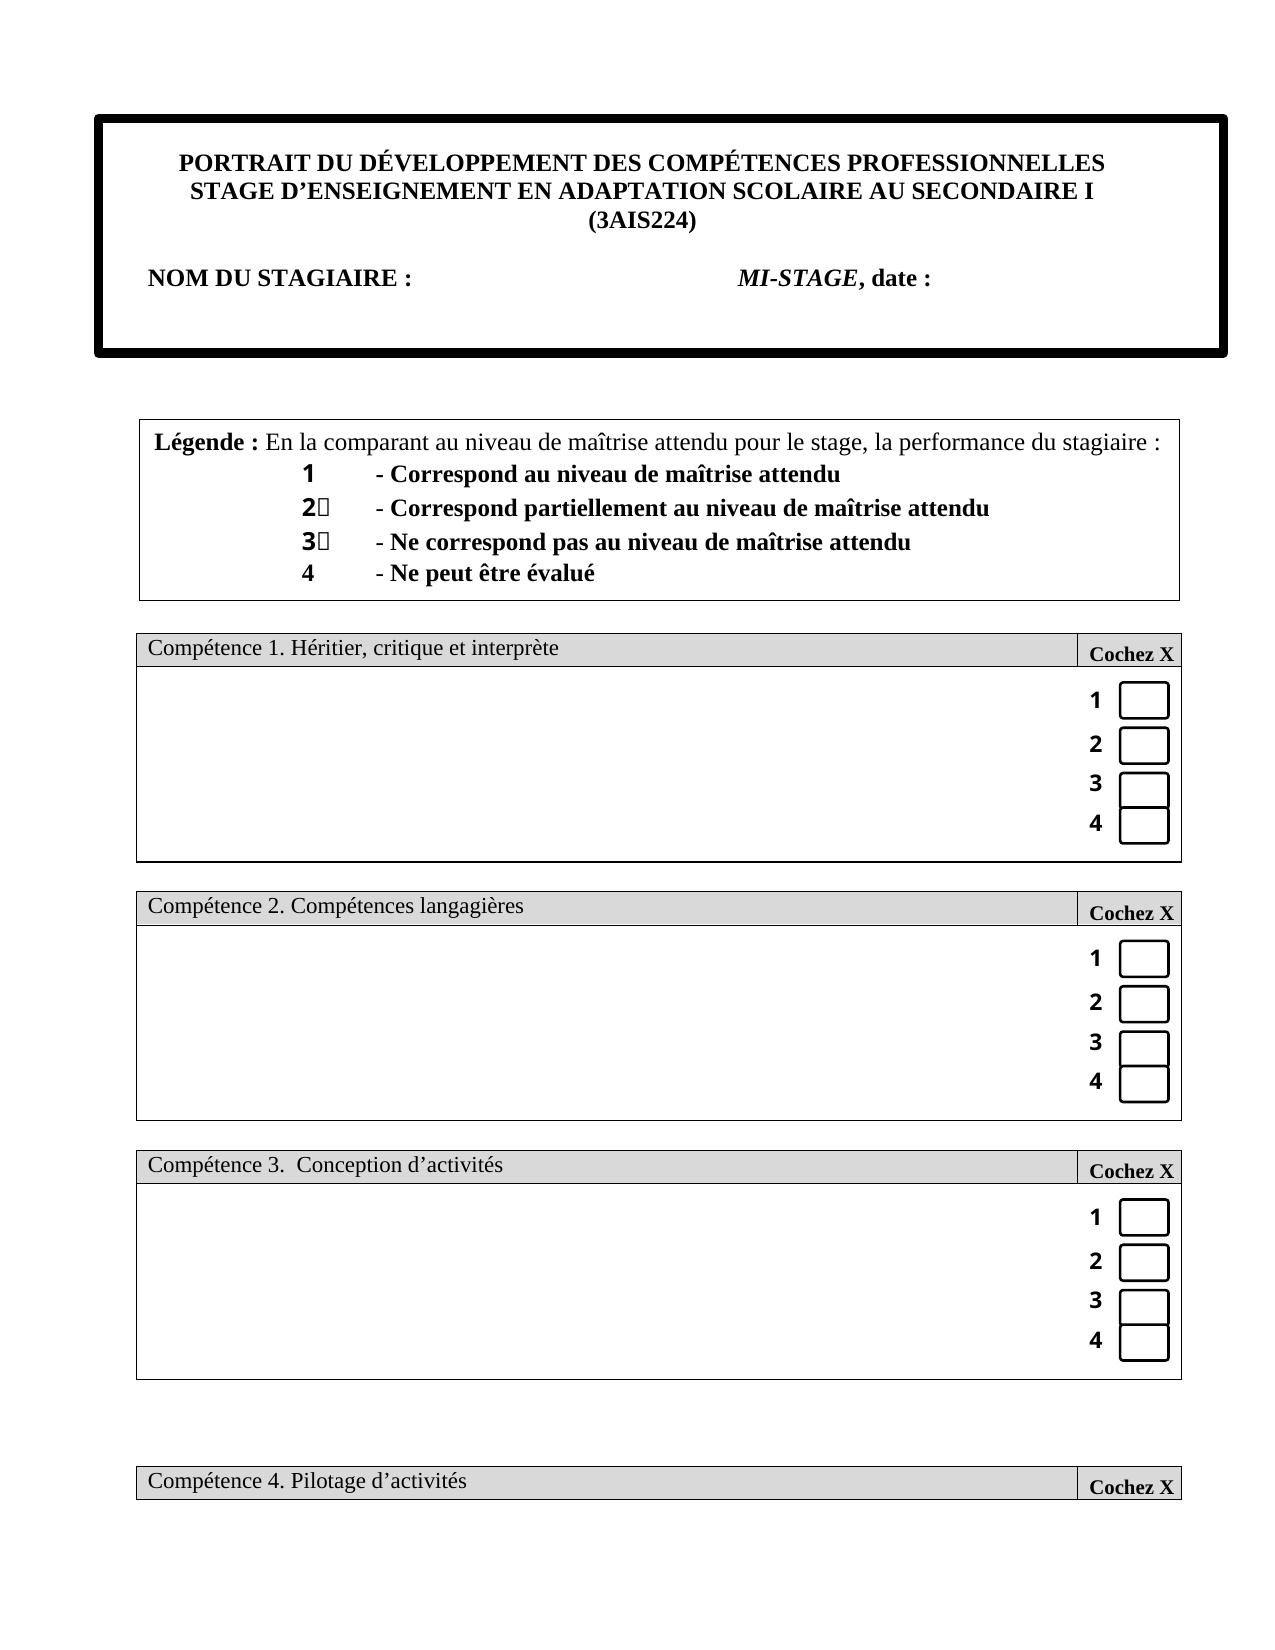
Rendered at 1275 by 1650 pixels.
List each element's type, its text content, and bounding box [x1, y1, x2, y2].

table_header Compétence 3. Conception d’activités [137, 1151, 1077, 1183]
text NOM DU STAGIAIRE : MI-STAGE, date : [148, 263, 1137, 291]
table_cell [1122, 667, 1181, 861]
table_cell [137, 1184, 1078, 1378]
table_cell [137, 667, 1078, 861]
table_cell 1 2 3 4 [1078, 667, 1122, 861]
table_cell 1 2 3 4 [1078, 926, 1122, 1120]
text STAGE D’ENSEIGNEMENT EN ADAPTATION SCOLAIRE AU SECONDAIRE I (3AIS224) [148, 176, 1137, 234]
table_header Compétence 1. Héritier, critique et interprète [137, 634, 1077, 666]
table_header Compétence 4. Pilotage d’activités [137, 1467, 1077, 1499]
table_cell 1 2 3 4 [1078, 1184, 1122, 1378]
table_header Cochez X [1078, 634, 1181, 666]
text PORTRAIT DU DÉVELOPPEMENT DES COMPÉTENCES PROFESSIONNELLES [148, 148, 1137, 176]
table_cell [1122, 926, 1181, 1120]
table_header Cochez X [1078, 1151, 1181, 1183]
table_header Cochez X [1078, 1467, 1181, 1499]
table_cell [1122, 1184, 1181, 1378]
table_cell [137, 926, 1078, 1120]
table_header Compétence 2. Compétences langagières [137, 892, 1077, 924]
table_header Cochez X [1078, 892, 1181, 924]
